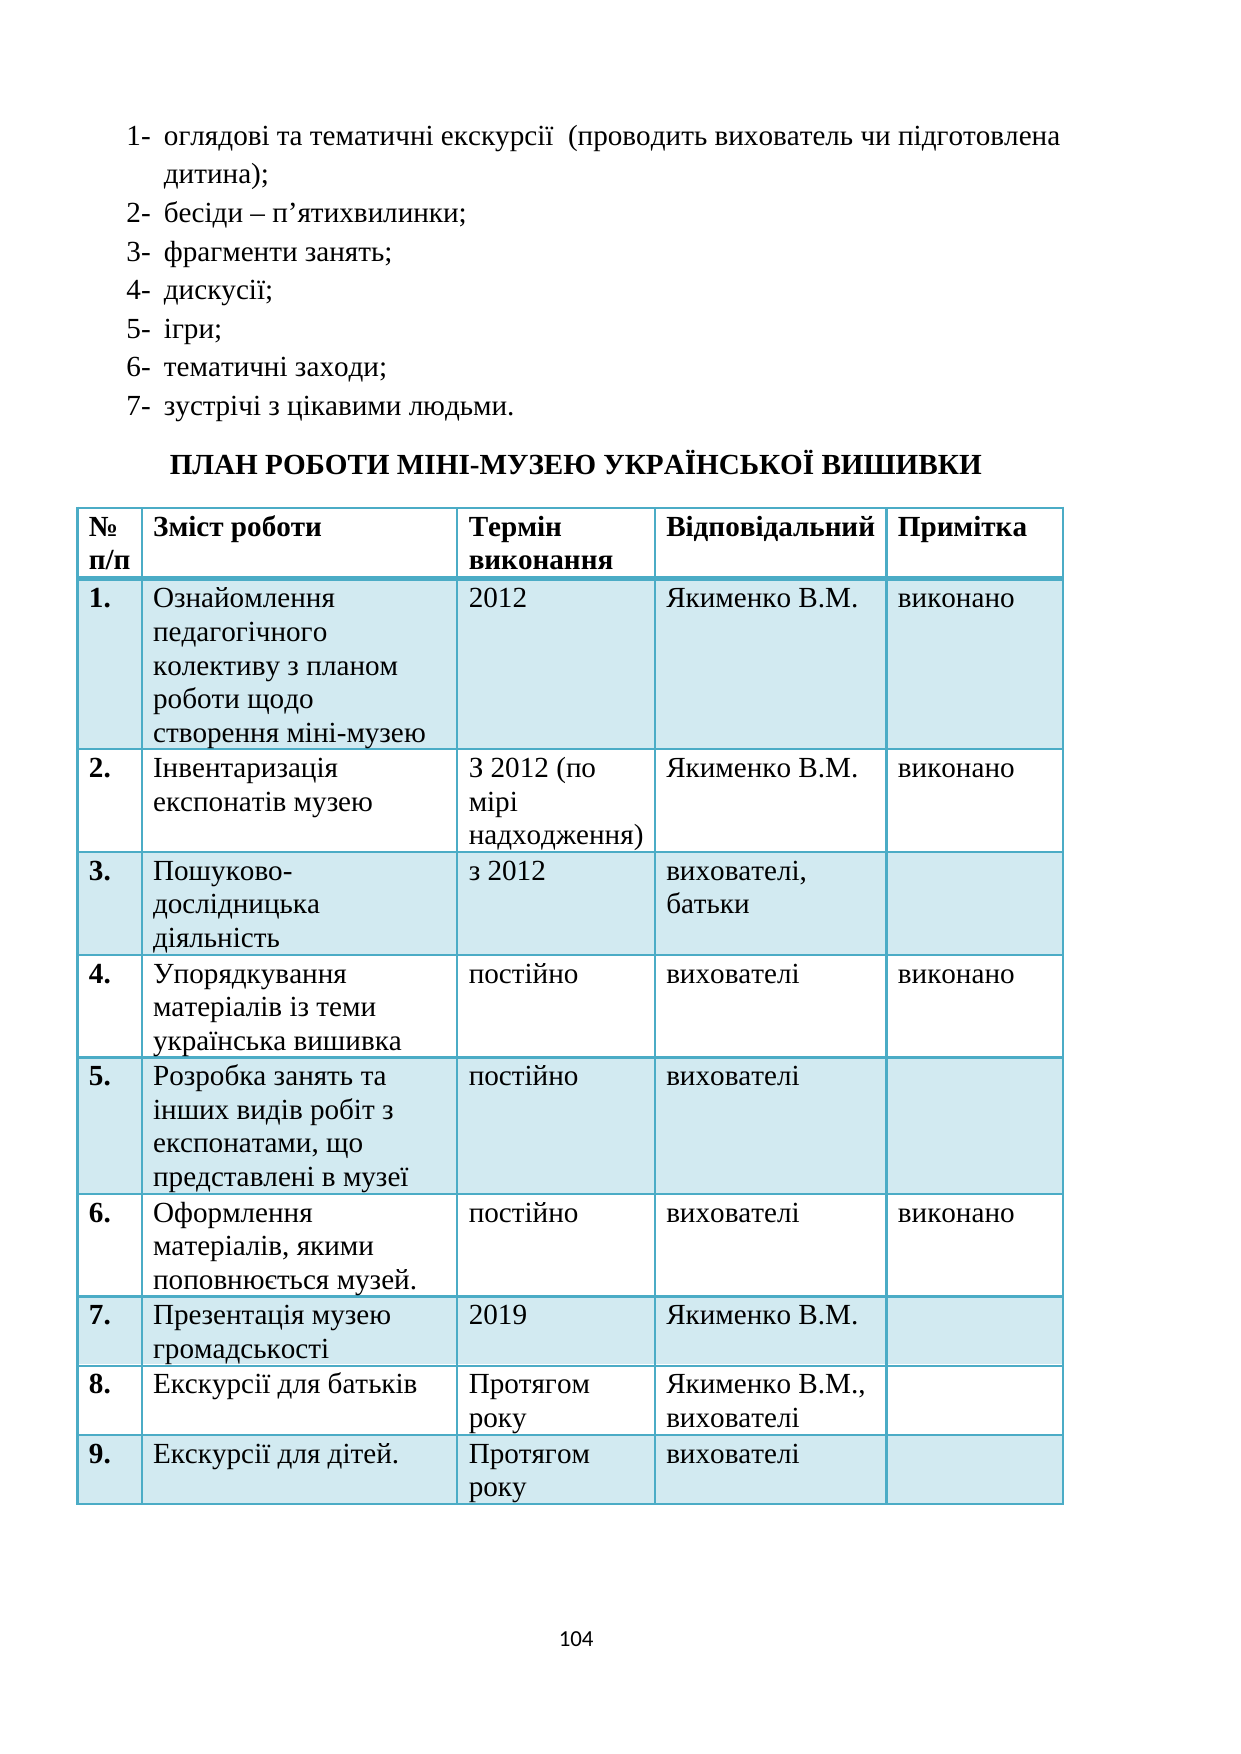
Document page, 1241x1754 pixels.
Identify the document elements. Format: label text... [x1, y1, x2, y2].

table_cell виконано [888, 956, 1062, 1056]
list зустрічі з цікавими людьми. [126, 388, 1063, 421]
list дискусії; [126, 272, 1063, 306]
table_cell виконано [888, 581, 1062, 748]
table_cell постійно [458, 1195, 654, 1295]
table_cell Ознайомлення педагогічного колективу з планом роботи щодо створення міні-музею [143, 581, 456, 748]
table_cell Якименко В.М. [656, 750, 885, 851]
table_cell 3. [79, 853, 141, 954]
table_cell Протягом року [458, 1367, 654, 1434]
table_cell Оформлення матеріалів, якими поповнюється музей. [143, 1195, 456, 1295]
table_cell 5. [79, 1059, 141, 1193]
table_cell 2012 [458, 581, 654, 748]
text ПЛАН РОБОТИ МІНІ-МУЗЕЮ УКРАЇНСЬКОЇ ВИШИВКИ [89, 447, 1063, 481]
table_cell виконано [888, 750, 1062, 851]
table_cell Якименко В.М., вихователі [656, 1367, 885, 1434]
table_header Зміст роботи [143, 509, 456, 576]
table_cell з 2012 [458, 853, 654, 954]
table_cell постійно [458, 956, 654, 1056]
table_cell [888, 853, 1062, 954]
table_cell [888, 1298, 1062, 1364]
table_cell виконано [888, 1195, 1062, 1295]
list бесіди – п’ятихвилинки; [126, 195, 1063, 229]
list ігри; [126, 311, 1063, 344]
table_cell 2. [79, 750, 141, 851]
table_cell [888, 1436, 1062, 1503]
table_cell [888, 1367, 1062, 1434]
table_header № п/п [79, 509, 141, 576]
table_cell Інвентаризація експонатів музею [143, 750, 456, 851]
table_cell Екскурсії для дітей. [143, 1436, 456, 1503]
table_cell вихователі [656, 1059, 885, 1193]
table_cell 9. [79, 1436, 141, 1503]
table_header Примітка [888, 509, 1062, 576]
table_cell 6. [79, 1195, 141, 1295]
table_cell 8. [79, 1367, 141, 1434]
table_cell Упорядкування матеріалів із теми українська вишивка [143, 956, 456, 1056]
table_cell Протягом року [458, 1436, 654, 1503]
table_cell вихователі [656, 1436, 885, 1503]
list тематичні заходи; [126, 349, 1063, 383]
table_cell Пошуково-дослідницька діяльність [143, 853, 456, 954]
list фрагменти занять; [126, 234, 1063, 267]
table_header Термін виконання [458, 509, 654, 576]
table_cell З 2012 (по мірі надходження) [458, 750, 654, 851]
table_cell 7. [79, 1298, 141, 1364]
table_cell Якименко В.М. [656, 581, 885, 748]
table_cell Розробка занять та інших видів робіт з експонатами, що представлені в музеї [143, 1059, 456, 1193]
table_cell Якименко В.М. [656, 1298, 885, 1364]
table_cell 2019 [458, 1298, 654, 1364]
table_cell Екскурсії для батьків [143, 1367, 456, 1434]
table_cell [888, 1059, 1062, 1193]
table_cell Презентація музею громадськості [143, 1298, 456, 1364]
table_header Відповідальний [656, 509, 885, 576]
table_cell 1. [79, 581, 141, 748]
table_cell постійно [458, 1059, 654, 1193]
table_cell вихователі [656, 1195, 885, 1295]
table_cell вихователі [656, 956, 885, 1056]
table_cell 4. [79, 956, 141, 1056]
table_cell вихователі, батьки [656, 853, 885, 954]
list оглядові та тематичні екскурсії (проводить вихователь чи підготовлена дитина); [126, 118, 1063, 190]
